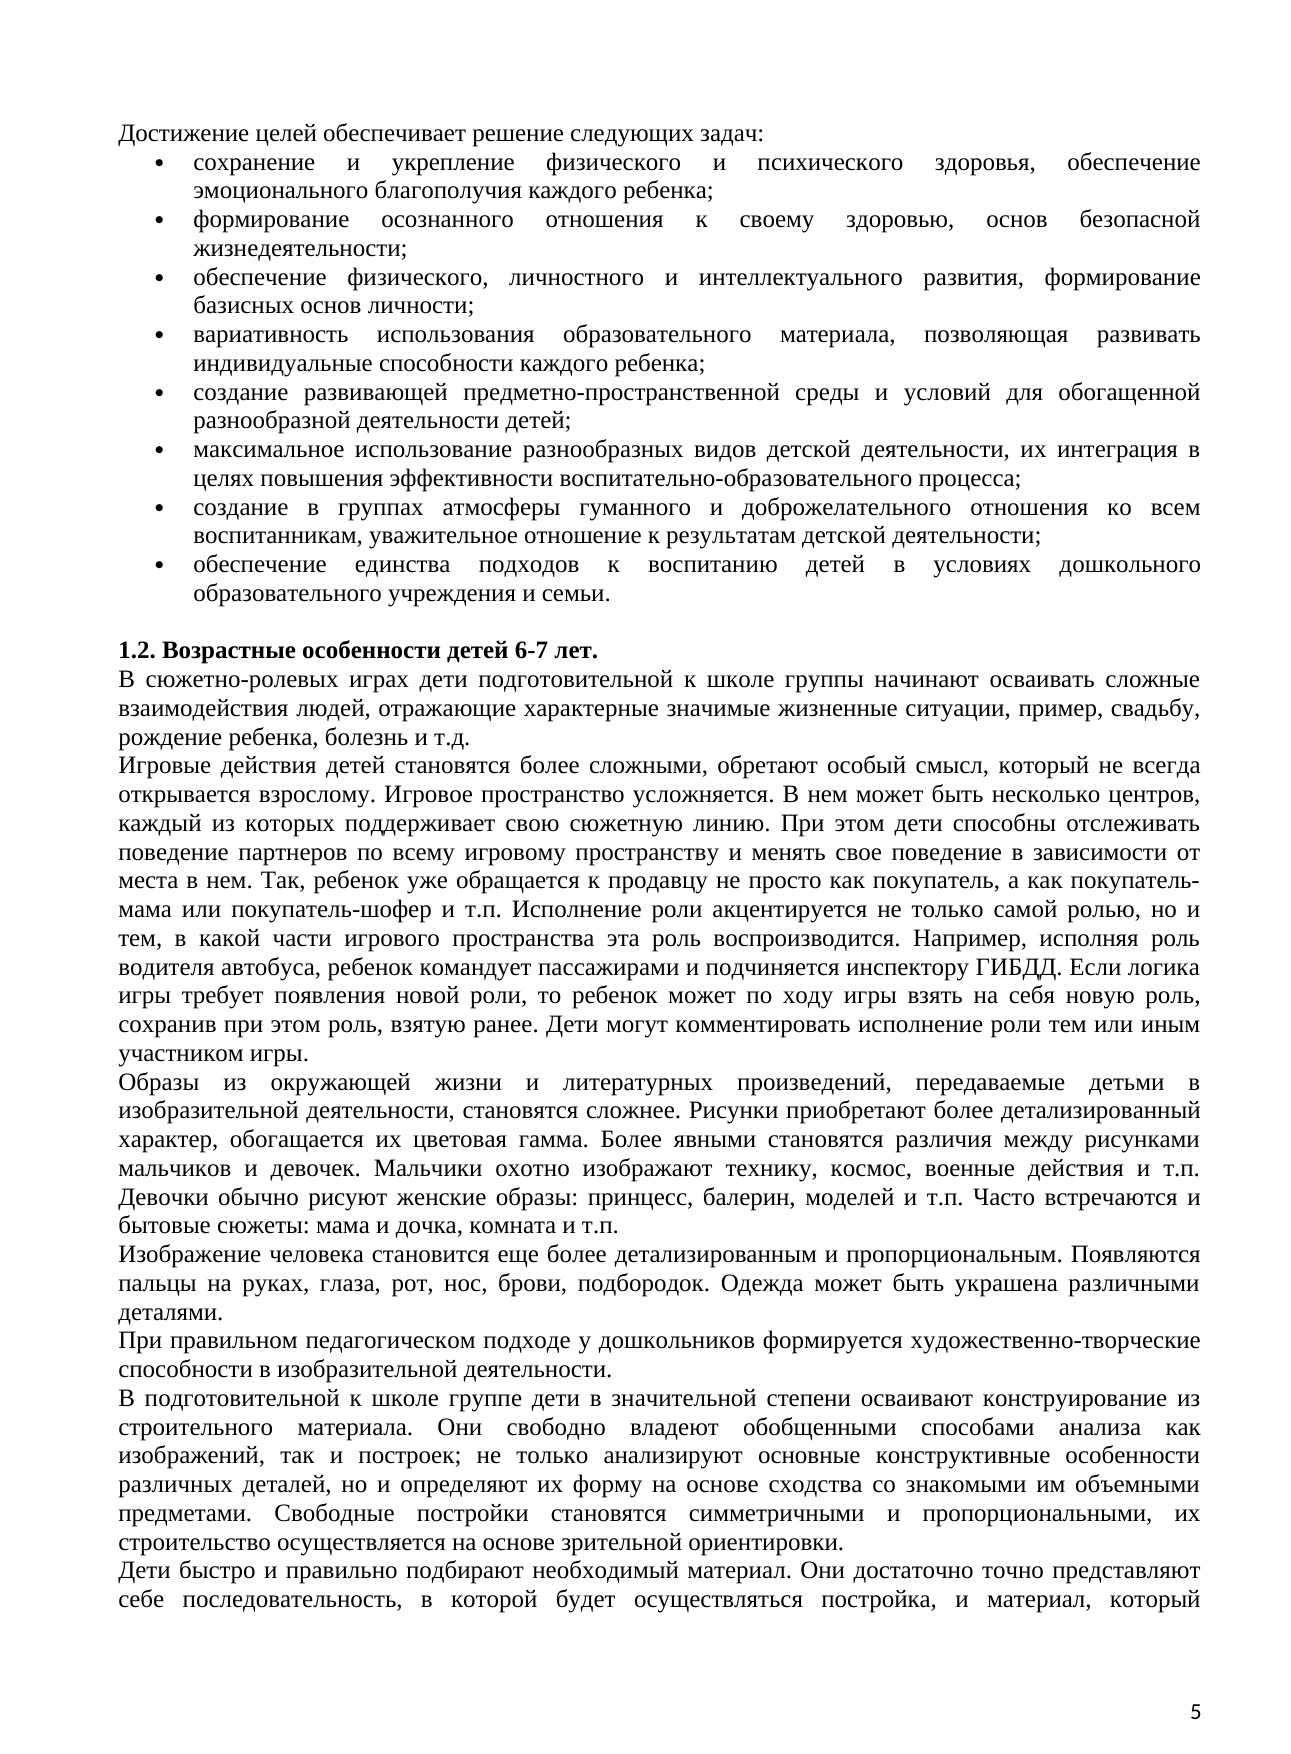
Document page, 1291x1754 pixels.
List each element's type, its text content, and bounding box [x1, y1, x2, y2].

text В сюжетно-ролевых играх дети подготовительной к школе группы начинают осваивать сложные взаимодействия людей, отражающие характерные значимые жизненные ситуации, пример, свадьбу, рождение ребенка, болезнь и т.д. [118, 664, 1202, 751]
list вариативность использования образовательного материала, позволяющая развивать индивидуальные способности каждого ребенка; [156, 319, 1202, 377]
list создание в группах атмосферы гуманного и доброжелательного отношения ко всем воспитанникам, уважительное отношение к результатам детской деятельности; [156, 492, 1202, 549]
list создание развивающей предметно-пространственной среды и условий для обогащенной разнообразной деятельности детей; [156, 377, 1202, 434]
text Изображение человека становится еще более детализированным и пропорциональным. Появляются пальцы на руках, глаза, рот, нос, брови, подбородок. Одежда может быть украшена различными деталями. [118, 1239, 1202, 1326]
list обеспечение физического, личностного и интеллектуального развития, формирование базисных основ личности; [156, 262, 1202, 319]
list сохранение и укрепление физического и психического здоровья, обеспечение эмоционального благополучия каждого ребенка; [156, 147, 1202, 204]
text Достижение целей обеспечивает решение следующих задач: [118, 118, 1202, 147]
list максимальное использование разнообразных видов детской деятельности, их интеграция в целях повышения эффективности воспитательно-образовательного процесса; [156, 434, 1202, 492]
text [118, 1556, 1202, 1613]
list обеспечение единства подходов к воспитанию детей в условиях дошкольного образовательного учреждения и семьи. [156, 549, 1202, 607]
text 1.2. Возрастные особенности детей 6-7 лет. [118, 636, 1202, 664]
text В подготовительной к школе группе дети в значительной степени осваивают конструирование из строительного материала. Они свободно владеют обобщенными способами анализа как изображений, так и построек; не только анализируют основные конструктивные особенности различных деталей, но и определяют их форму на основе сходства со знакомыми им объемными предметами. Свободные постройки становятся симметричными и пропорциональными, их строительство осуществляется на основе зрительной ориентировки. [118, 1383, 1202, 1556]
list формирование осознанного отношения к своему здоровью, основ безопасной жизнедеятельности; [156, 204, 1202, 262]
text При правильном педагогическом подходе у дошкольников формируется художественно-творческие способности в изобразительной деятельности. [118, 1326, 1202, 1383]
text Игровые действия детей становятся более сложными, обретают особый смысл, который не всегда открывается взрослому. Игровое пространство усложняется. В нем может быть несколько центров, каждый из которых поддерживает свою сюжетную линию. При этом дети способны отслеживать поведение партнеров по всему игровому пространству и менять свое поведение в зависимости от места в нем. Так, ребенок уже обращается к продавцу не просто как покупатель, а как покупатель-мама или покупатель-шофер и т.п. Исполнение роли акцентируется не только самой ролью, но и тем, в какой части игрового пространства эта роль воспроизводится. Например, исполняя роль водителя автобуса, ребенок командует пассажирами и подчиняется инспектору ГИБДД. Если логика игры требует появления новой роли, то ребенок может по ходу игры взять на себя новую роль, сохранив при этом роль, взятую ранее. Дети могут комментировать исполнение роли тем или иным участником игры. [118, 751, 1202, 1067]
text Образы из окружающей жизни и литературных произведений, передаваемые детьми в изобразительной деятельности, становятся сложнее. Рисунки приобретают более детализированный характер, обогащается их цветовая гамма. Более явными становятся различия между рисунками мальчиков и девочек. Мальчики охотно изображают технику, космос, военные действия и т.п. Девочки обычно рисуют женские образы: принцесс, балерин, моделей и т.п. Часто встречаются и бытовые сюжеты: мама и дочка, комната и т.п. [118, 1067, 1202, 1239]
